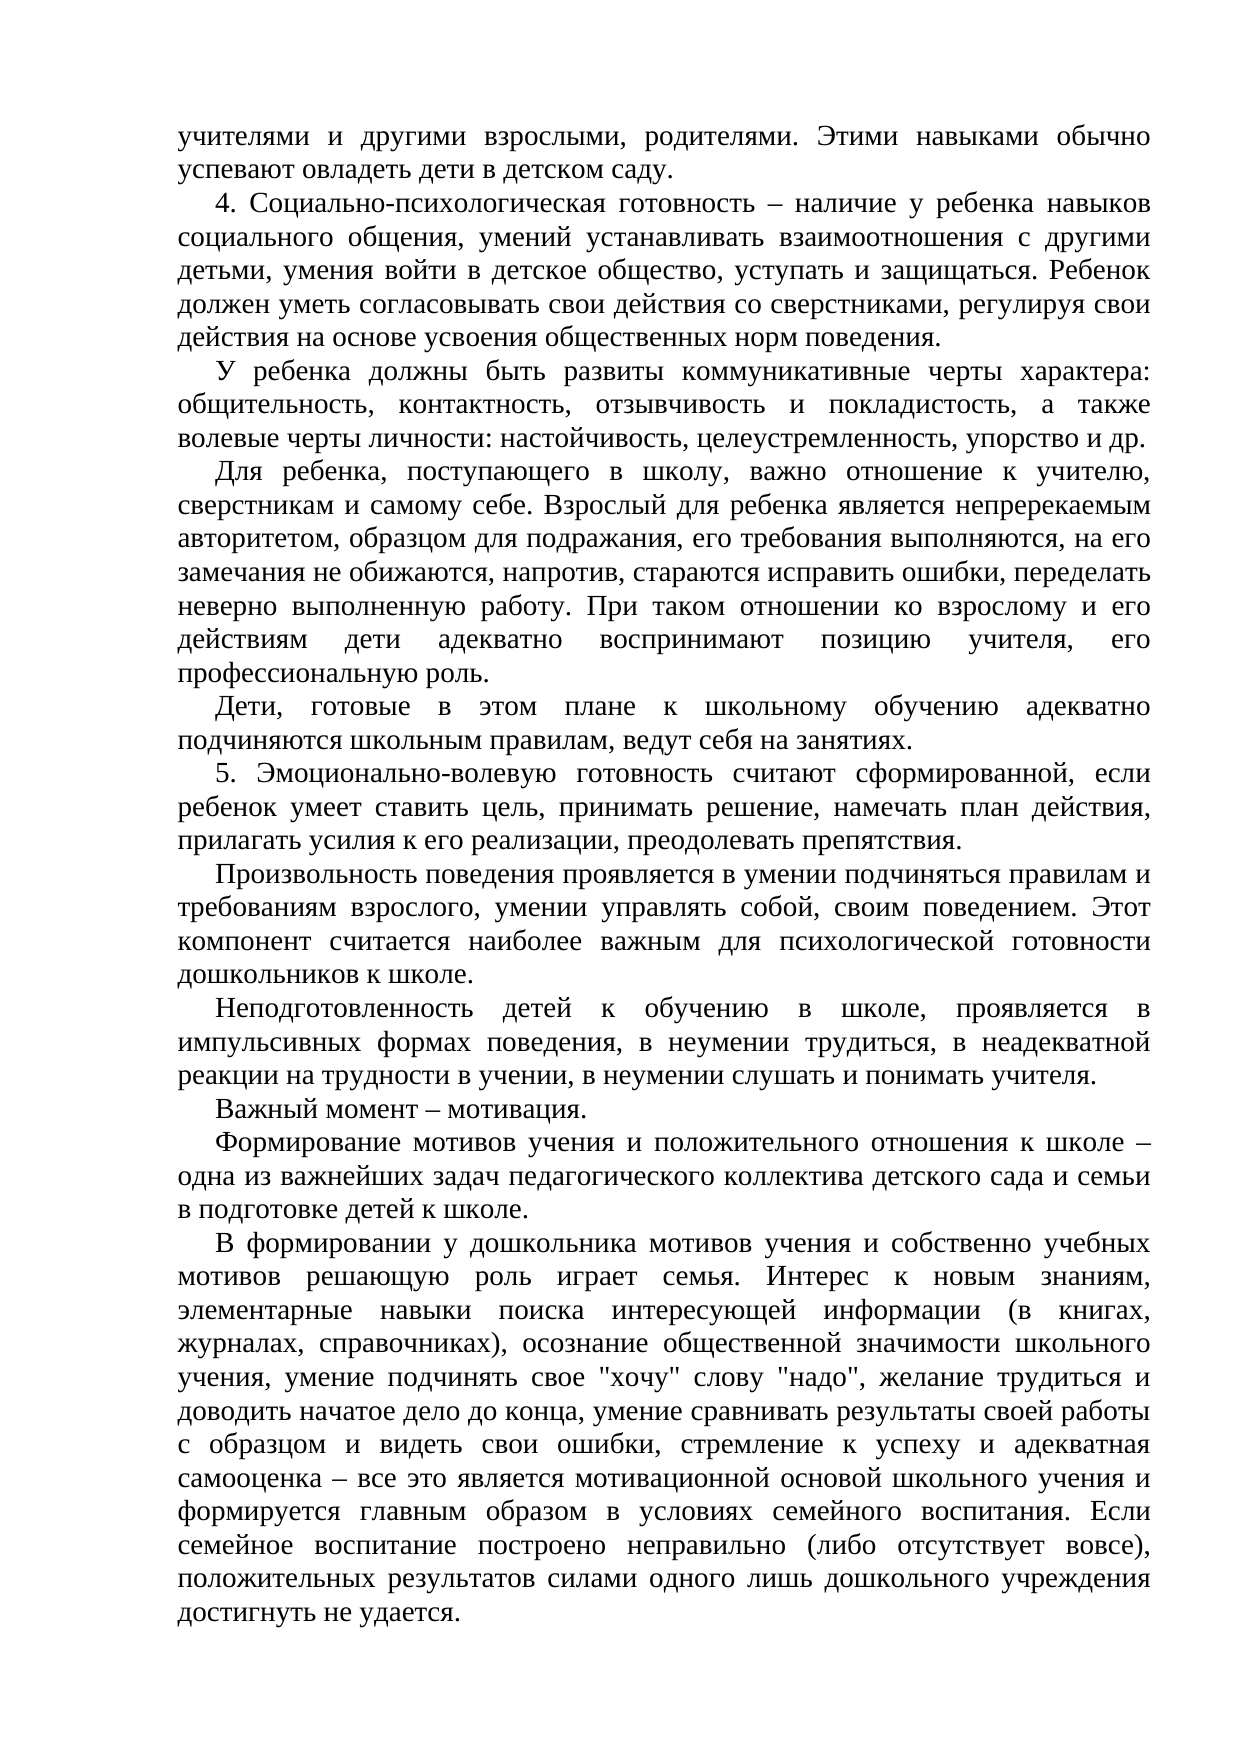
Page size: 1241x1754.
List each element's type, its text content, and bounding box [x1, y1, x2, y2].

text У ребенка должны быть развиты коммуникативные черты характера: общительность, контактность, отзывчивость и покладистость, а также волевые черты личности: настойчивость, целеустремленность, упорство и др. [177, 353, 1152, 453]
text Важный момент – мотивация. [177, 1091, 1152, 1124]
text В формировании у дошкольника мотивов учения и собственно учебных мотивов решающую роль играет семья. Интерес к новым знаниям, элементарные навыки поиска интересующей информации (в книгах, журналах, справочниках), осознание общественной значимости школьного учения, умение подчинять свое "хочу" слову "надо", желание трудиться и доводить начатое дело до конца, умение сравнивать результаты своей работы с образцом и видеть свои ошибки, стремление к успеху и адекватная самооценка – все это является мотивационной основой школьного учения и формируется главным образом в условиях семейного воспитания. Если семейное воспитание построено неправильно (либо отсутствует вовсе), положительных результатов силами одного лишь дошкольного учреждения достигнуть не удается. [177, 1225, 1152, 1627]
text Формирование мотивов учения и положительного отношения к школе – одна из важнейших задач педагогического коллектива детского сада и семьи в подготовке детей к школе. [177, 1124, 1152, 1225]
text 5. Эмоционально-волевую готовность считают сформированной, если ребенок умеет ставить цель, принимать решение, намечать план действия, прилагать усилия к его реализации, преодолевать препятствия. [177, 755, 1152, 856]
text Произвольность поведения проявляется в умении подчиняться правилам и требованиям взрослого, умении управлять собой, своим поведением. Этот компонент считается наиболее важным для психологической готовности дошкольников к школе. [177, 856, 1152, 990]
text 4. Социально-психологическая готовность – наличие у ребенка навыков социального общения, умений устанавливать взаимоотношения с другими детьми, умения войти в детское общество, уступать и защищаться. Ребенок должен уметь согласовывать свои действия со сверстниками, регулируя свои действия на основе усвоения общественных норм поведения. [177, 185, 1152, 353]
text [177, 118, 1152, 185]
text Дети, готовые в этом плане к школьному обучению адекватно подчиняются школьным правилам, ведут себя на занятиях. [177, 688, 1152, 755]
text Неподготовленность детей к обучению в школе, проявляется в импульсивных формах поведения, в неумении трудиться, в неадекватной реакции на трудности в учении, в неумении слушать и понимать учителя. [177, 990, 1152, 1091]
text Для ребенка, поступающего в школу, важно отношение к учителю, сверстникам и самому себе. Взрослый для ребенка является непререкаемым авторитетом, образцом для подражания, его требования выполняются, на его замечания не обижаются, напротив, стараются исправить ошибки, переделать неверно выполненную работу. При таком отношении ко взрослому и его действиям дети адекватно воспринимают позицию учителя, его профессиональную роль. [177, 453, 1152, 688]
